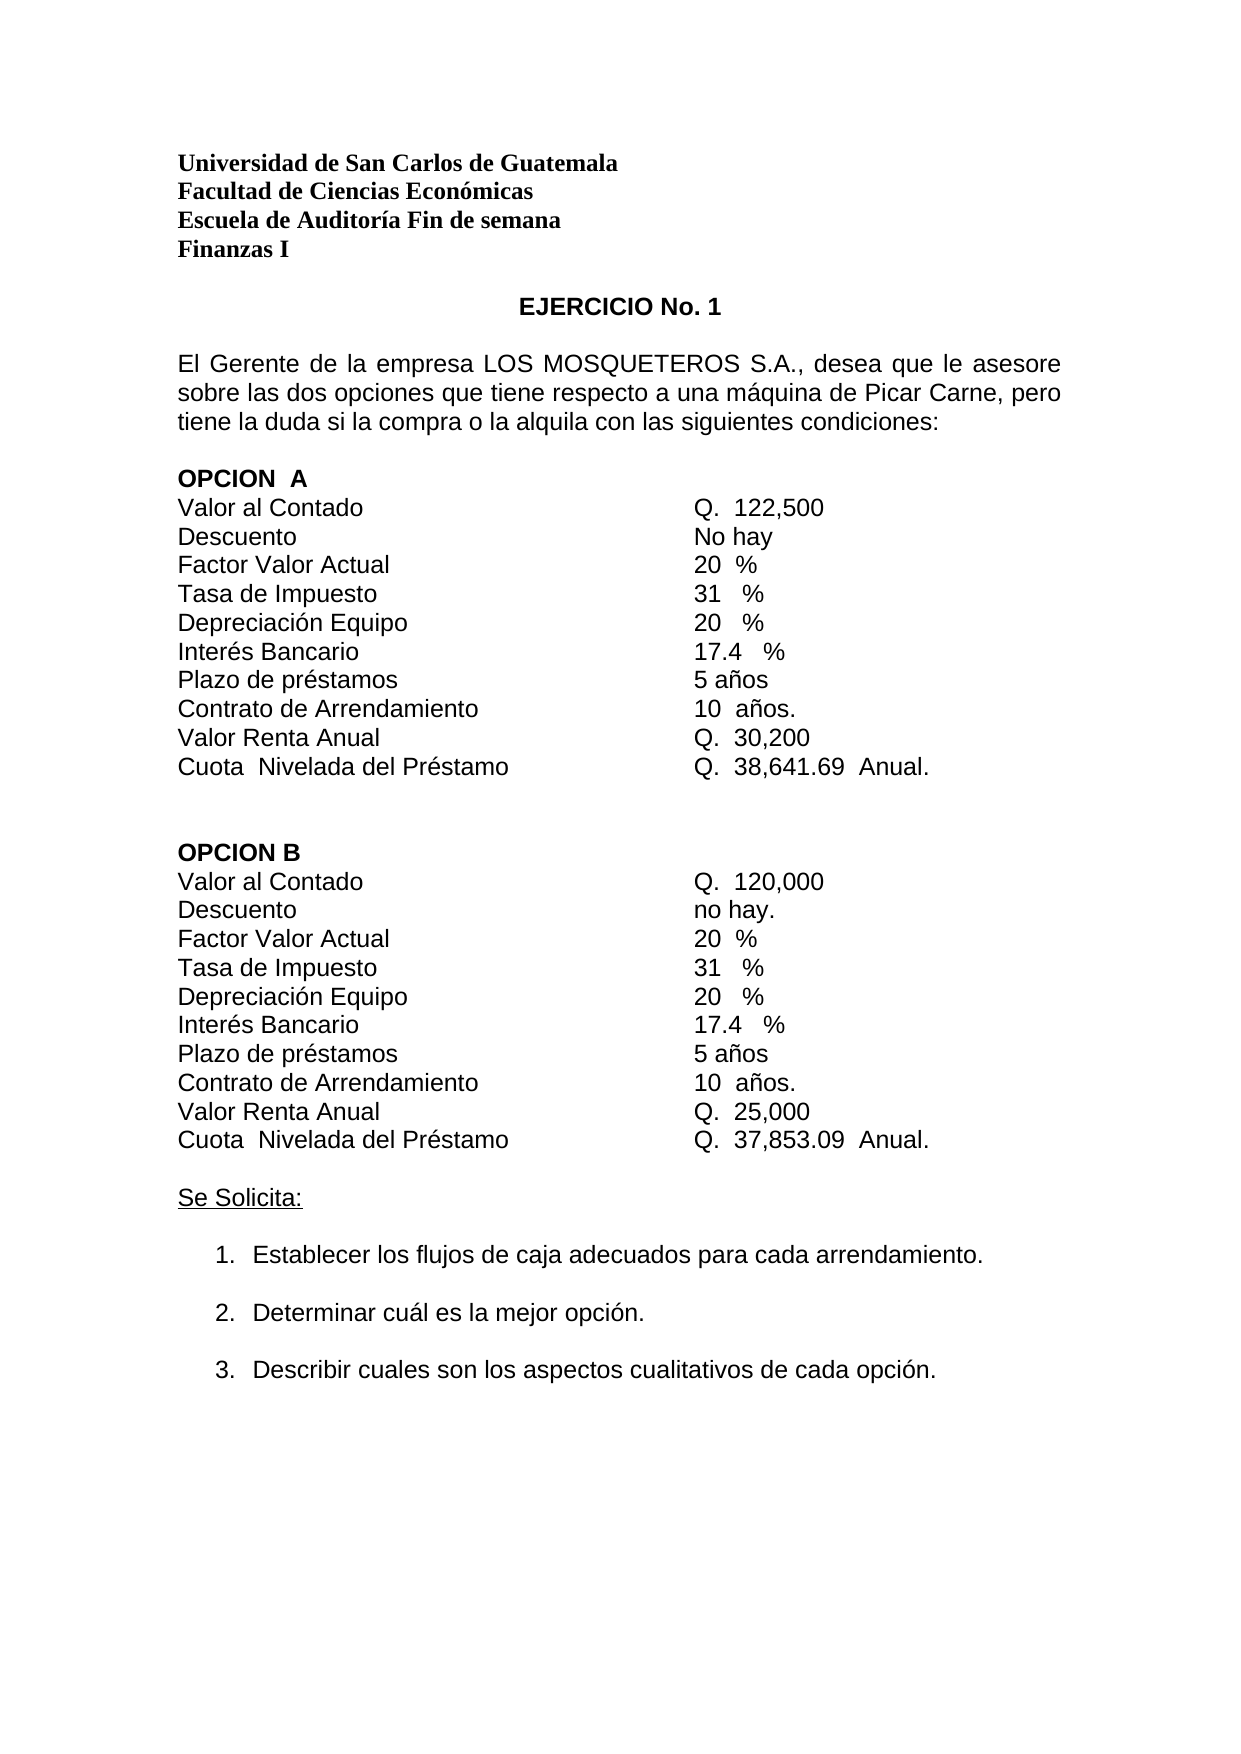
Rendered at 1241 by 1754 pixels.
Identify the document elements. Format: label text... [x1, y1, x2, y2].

text Interés Bancario 17.4 % [177, 1010, 1063, 1039]
text Tasa de Impuesto 31 % [177, 953, 1063, 981]
list Determinar cuál es la mejor opción. [215, 1298, 1063, 1326]
text Descuento no hay. [177, 895, 1063, 924]
text Interés Bancario 17.4 % [177, 636, 1063, 665]
text Plazo de préstamos 5 años [177, 1039, 1063, 1068]
subtitle OPCION B [177, 838, 1063, 866]
text EJERCICIO No. 1 [177, 291, 1063, 320]
text Valor Renta Anual Q. 25,000 [177, 1096, 1063, 1125]
text El Gerente de la empresa LOS MOSQUETEROS S.A., desea que le asesore sobre las dos opciones que tiene respecto a una máquina de Picar Carne, pero tiene la duda si la compra o la alquila con las siguientes condiciones: [177, 349, 1063, 435]
text Cuota Nivelada del Préstamo Q. 38,641.69 Anual. [177, 751, 1063, 780]
list Describir cuales son los aspectos cualitativos de cada opción. [215, 1355, 1063, 1384]
text Tasa de Impuesto 31 % [177, 579, 1063, 608]
text Valor Renta Anual Q. 30,200 [177, 723, 1063, 751]
text Valor al Contado Q. 122,500 [177, 493, 1063, 521]
text Depreciación Equipo 20 % [177, 981, 1063, 1010]
list Establecer los flujos de caja adecuados para cada arrendamiento. [215, 1240, 1063, 1269]
subtitle OPCION A [177, 464, 1063, 493]
text Cuota Nivelada del Préstamo Q. 37,853.09 Anual. [177, 1125, 1063, 1154]
text Valor al Contado Q. 120,000 [177, 866, 1063, 895]
text Descuento No hay [177, 521, 1063, 550]
text Factor Valor Actual 20 % [177, 924, 1063, 953]
text Factor Valor Actual 20 % [177, 550, 1063, 579]
text Se Solicita: [177, 1183, 1063, 1211]
text Depreciación Equipo 20 % [177, 608, 1063, 636]
text Plazo de préstamos 5 años [177, 665, 1063, 694]
text Contrato de Arrendamiento 10 años. [177, 1068, 1063, 1096]
text Contrato de Arrendamiento 10 años. [177, 694, 1063, 723]
